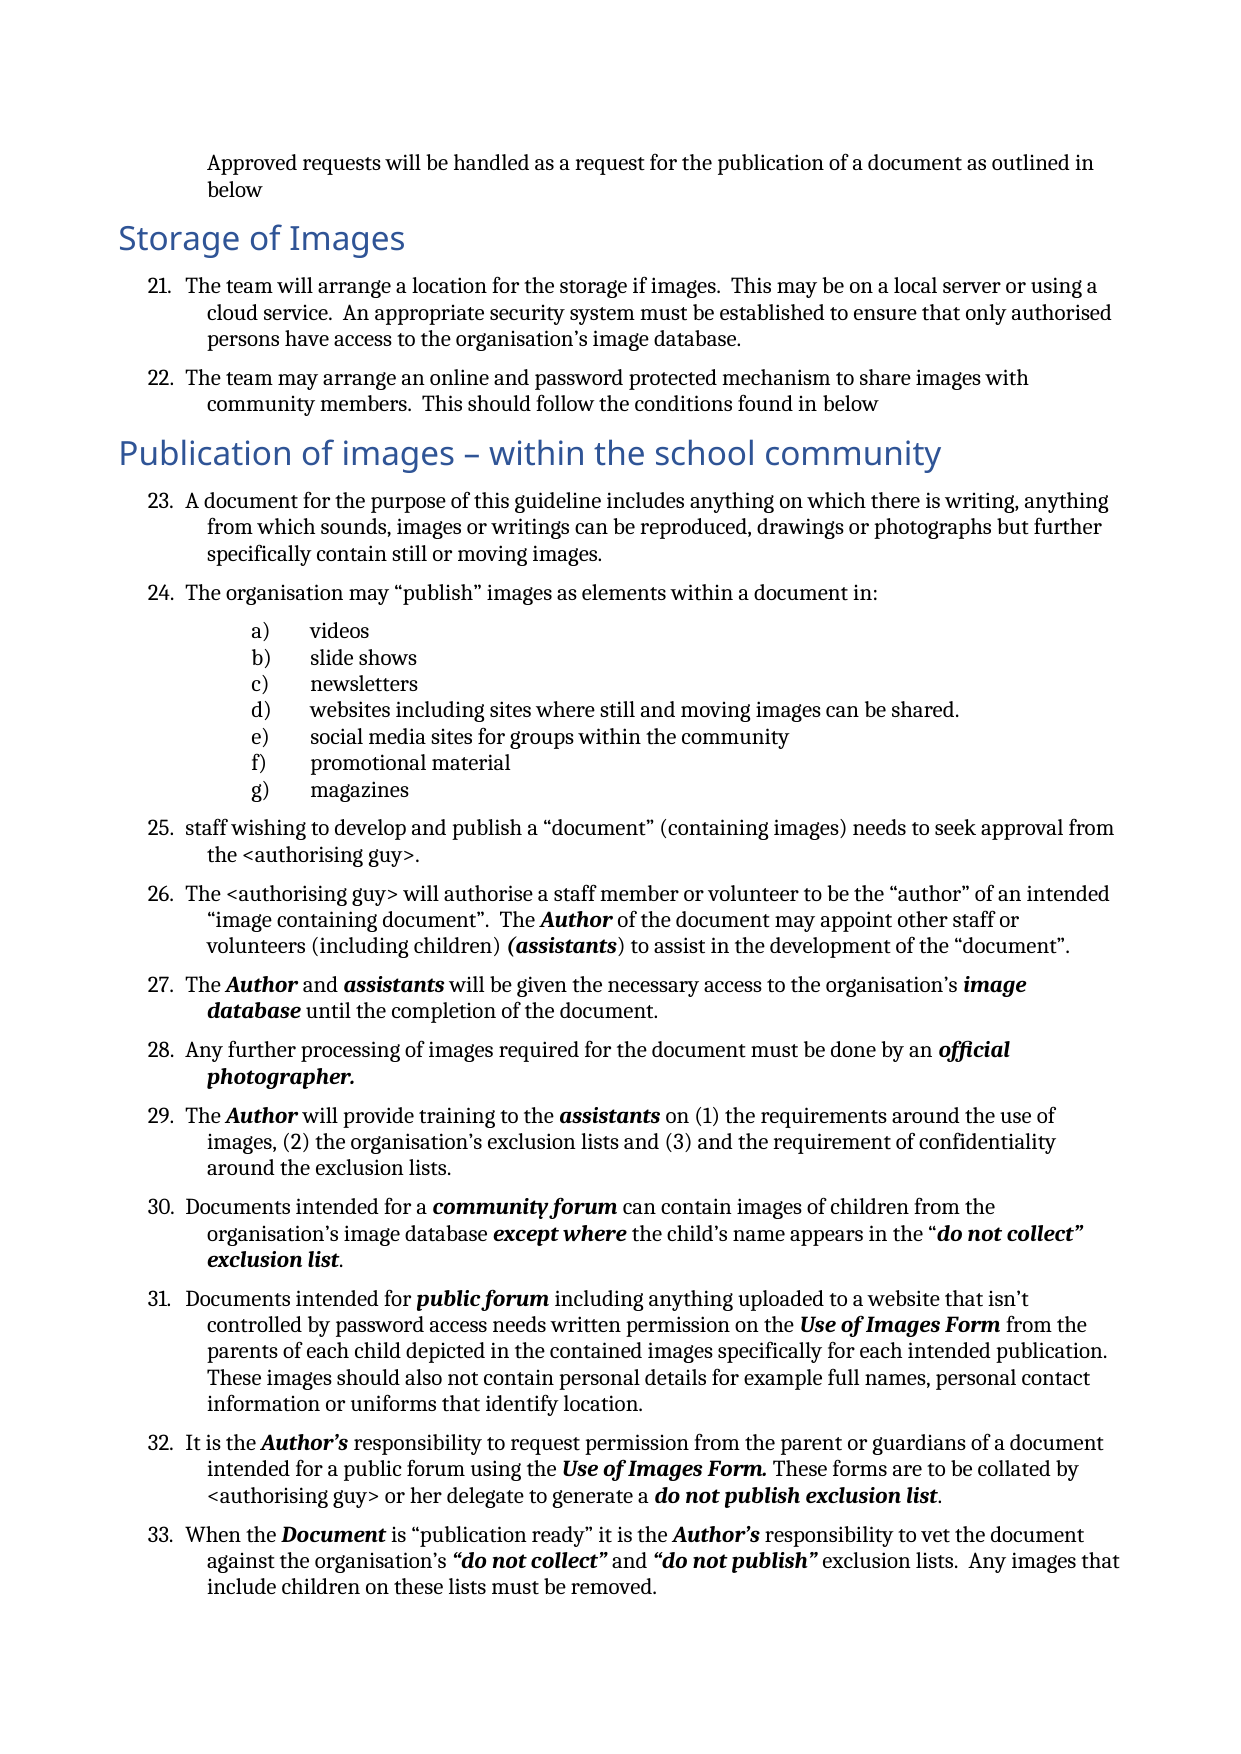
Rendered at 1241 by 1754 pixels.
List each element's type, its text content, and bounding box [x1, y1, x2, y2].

list social media sites for groups within the community [251, 724, 1122, 750]
list slide shows [251, 644, 1122, 671]
list Documents intended for public forum including anything uploaded to a website that isn’t controlled by password access needs written permission on the Use of Images Form from the parents of each child depicted in the contained images specifically for each intended publication. These images should also not contain personal details for example full names, personal contact information or uniforms that identify location. [148, 1286, 1122, 1417]
list magazines [251, 776, 1122, 803]
list staff wishing to develop and publish a “document” (containing images) needs to seek approval from the <authorising guy>. [148, 815, 1122, 868]
list It is the Author’s responsibility to request permission from the parent or guardians of a document intended for a public forum using the Use of Images Form. These forms are to be collated by <authorising guy> or her delegate to generate a do not publish exclusion list. [148, 1430, 1122, 1509]
list The team will arrange a location for the storage if images. This may be on a local server or using a cloud service. An appropriate security system must be established to ensure that only authorised persons have access to the organisation’s image database. [148, 273, 1122, 352]
list websites including sites where still and moving images can be shared. [251, 697, 1122, 724]
list When the Document is “publication ready” it is the Author’s responsibility to vet the document against the organisation’s “do not collect” and “do not publish” exclusion lists. Any images that include children on these lists must be removed. [148, 1521, 1122, 1600]
list The Author and assistants will be given the necessary access to the organisation’s image database until the completion of the document. [148, 972, 1122, 1025]
list videos [251, 618, 1122, 644]
list Documents intended for a community forum can contain images of children from the organisation’s image database except where the child’s name appears in the “do not collect” exclusion list. [148, 1194, 1122, 1273]
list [148, 150, 1122, 203]
list newsletters [251, 671, 1122, 697]
list A document for the purpose of this guideline includes anything on which there is writing, anything from which sounds, images or writings can be reproduced, drawings or photographs but further specifically contain still or moving images. [148, 488, 1122, 567]
subtitle Publication of images – within the school community [118, 430, 1122, 475]
list Any further processing of images required for the document must be done by an official photographer. [148, 1037, 1122, 1090]
list The <authorising guy> will authorise a staff member or volunteer to be the “author” of an intended “image containing document”. The Author of the document may appoint other staff or volunteers (including children) (assistants) to assist in the development of the “document”. [148, 880, 1122, 959]
subtitle Storage of Images [118, 215, 1122, 261]
list The organisation may “publish” images as elements within a document in: [148, 579, 1122, 606]
list The Author will provide training to the assistants on (1) the requirements around the use of images, (2) the organisation’s exclusion lists and (3) and the requirement of confidentiality around the exclusion lists. [148, 1102, 1122, 1181]
list promotional material [251, 750, 1122, 776]
list The team may arrange an online and password protected mechanism to share images with community members. This should follow the conditions found in 30 below [148, 365, 1122, 417]
